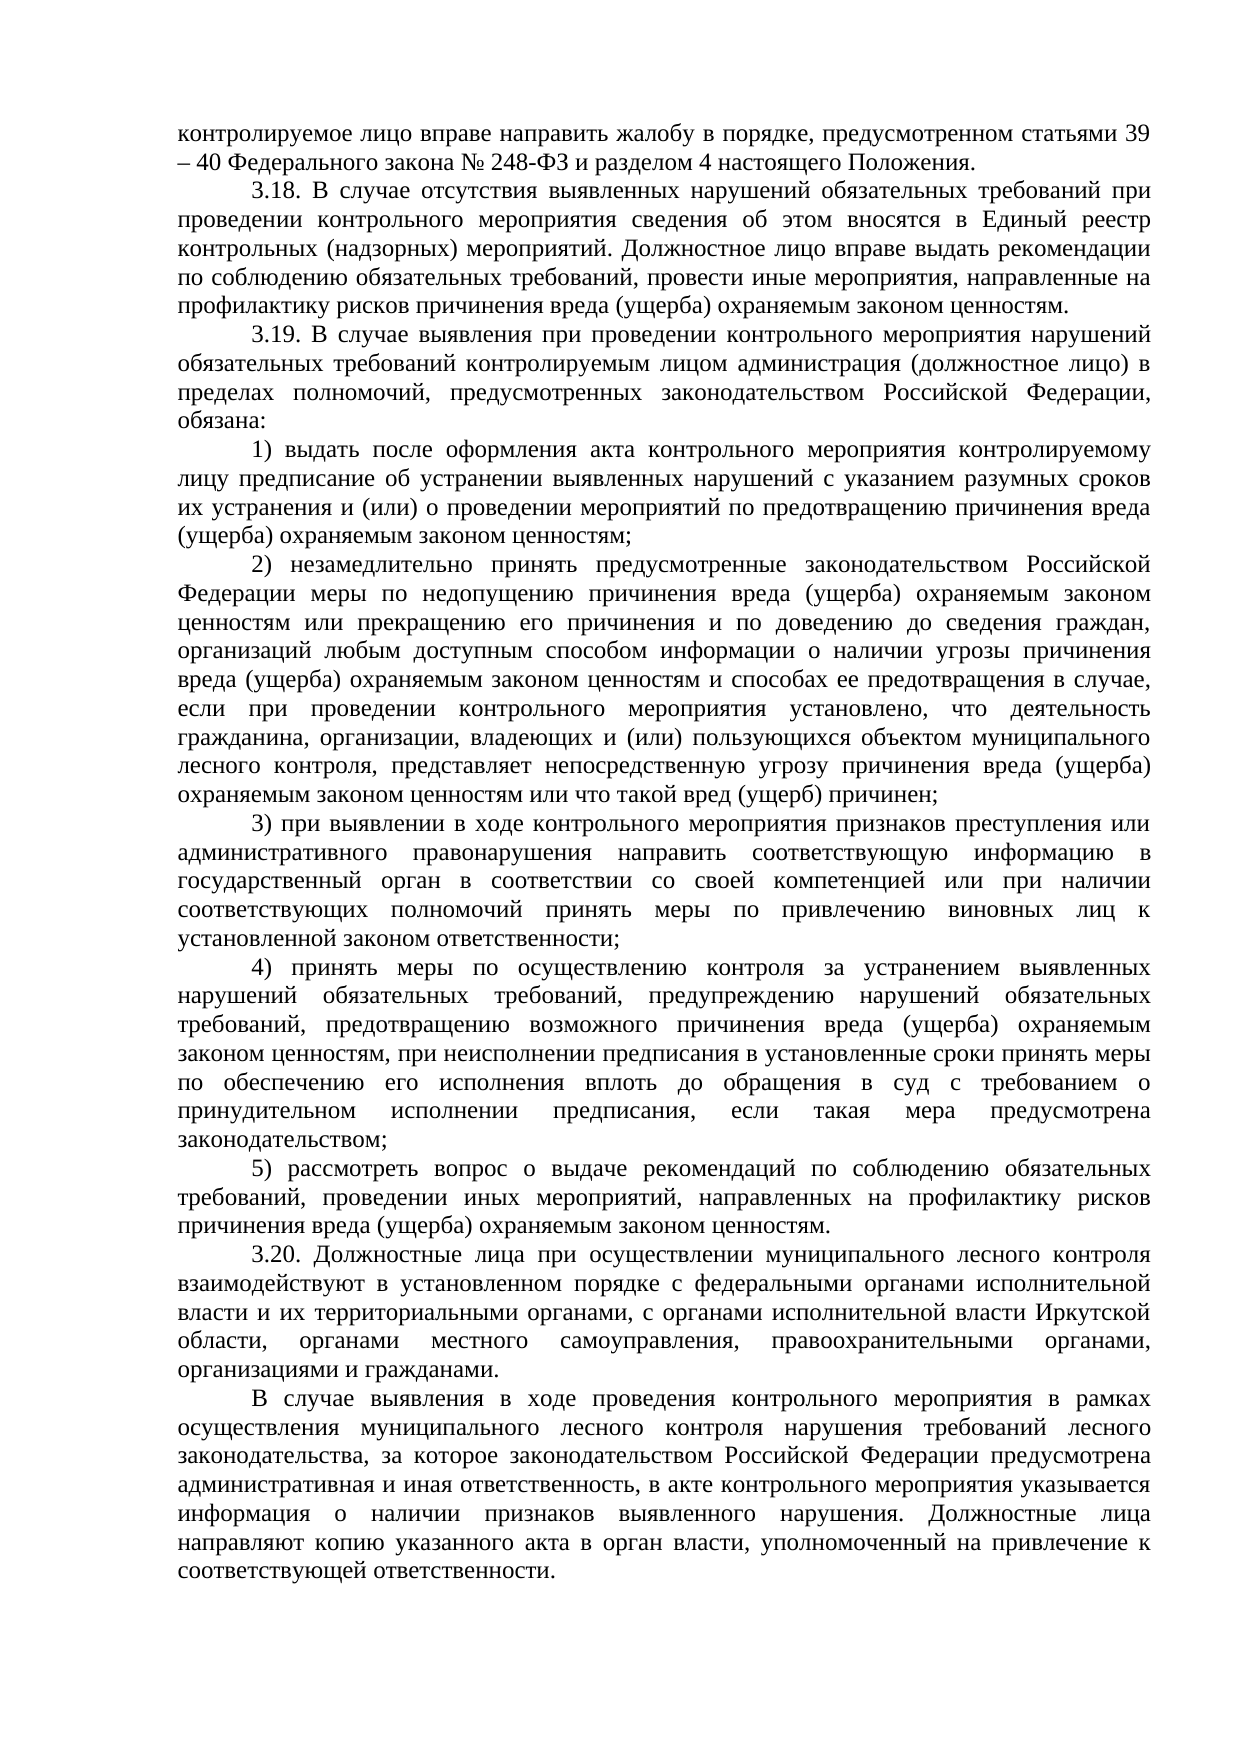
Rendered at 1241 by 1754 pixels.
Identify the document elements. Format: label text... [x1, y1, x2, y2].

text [177, 118, 1152, 176]
text 5) рассмотреть вопрос о выдаче рекомендаций по соблюдению обязательных требований, проведении иных мероприятий, направленных на профилактику рисков причинения вреда (ущерба) охраняемым законом ценностям. [177, 1153, 1152, 1239]
text 3.18. В случае отсутствия выявленных нарушений обязательных требований при проведении контрольного мероприятия сведения об этом вносятся в Единый реестр контрольных (надзорных) мероприятий. Должностное лицо вправе выдать рекомендации по соблюдению обязательных требований, провести иные мероприятия, направленные на профилактику рисков причинения вреда (ущерба) охраняемым законом ценностям. [177, 176, 1152, 319]
text 1) выдать после оформления акта контрольного мероприятия контролируемому лицу предписание об устранении выявленных нарушений с указанием разумных сроков их устранения и (или) о проведении мероприятий по предотвращению причинения вреда (ущерба) охраняемым законом ценностям; [177, 434, 1152, 549]
text 3.19. В случае выявления при проведении контрольного мероприятия нарушений обязательных требований контролируемым лицом администрация (должностное лицо) в пределах полномочий, предусмотренных законодательством Российской Федерации, обязана: [177, 319, 1152, 434]
text В случае выявления в ходе проведения контрольного мероприятия в рамках осуществления муниципального лесного контроля нарушения требований лесного законодательства, за которое законодательством Российской Федерации предусмотрена административная и иная ответственность, в акте контрольного мероприятия указывается информация о наличии признаков выявленного нарушения. Должностные лица направляют копию указанного акта в орган власти, уполномоченный на привлечение к соответствующей ответственности. [177, 1383, 1152, 1584]
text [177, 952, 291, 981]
text 3) при выявлении в ходе контрольного мероприятия признаков преступления или административного правонарушения направить соответствующую информацию в государственный орган в соответствии со своей компетенцией или при наличии соответствующих полномочий принять меры по привлечению виновных лиц к установленной законом ответственности; [177, 808, 1152, 952]
text 3.20. Должностные лица при осуществлении муниципального лесного контроля взаимодействуют в установленном порядке с федеральными органами исполнительной власти и их территориальными органами, с органами исполнительной власти Иркутской области, органами местного самоуправления, правоохранительными органами, организациями и гражданами. [177, 1239, 1152, 1383]
text 2) незамедлительно принять предусмотренные законодательством Российской Федерации меры по недопущению причинения вреда (ущерба) охраняемым законом ценностям или прекращению его причинения и по доведению до сведения граждан, организаций любым доступным способом информации о наличии угрозы причинения вреда (ущерба) охраняемым законом ценностям и способах ее предотвращения в случае, если при проведении контрольного мероприятия установлено, что деятельность гражданина, организации, владеющих и (или) пользующихся объектом муниципального лесного контроля, представляет непосредственную угрозу причинения вреда (ущерба) охраняемым законом ценностям или что такой вред (ущерб) причинен; [177, 549, 1152, 808]
